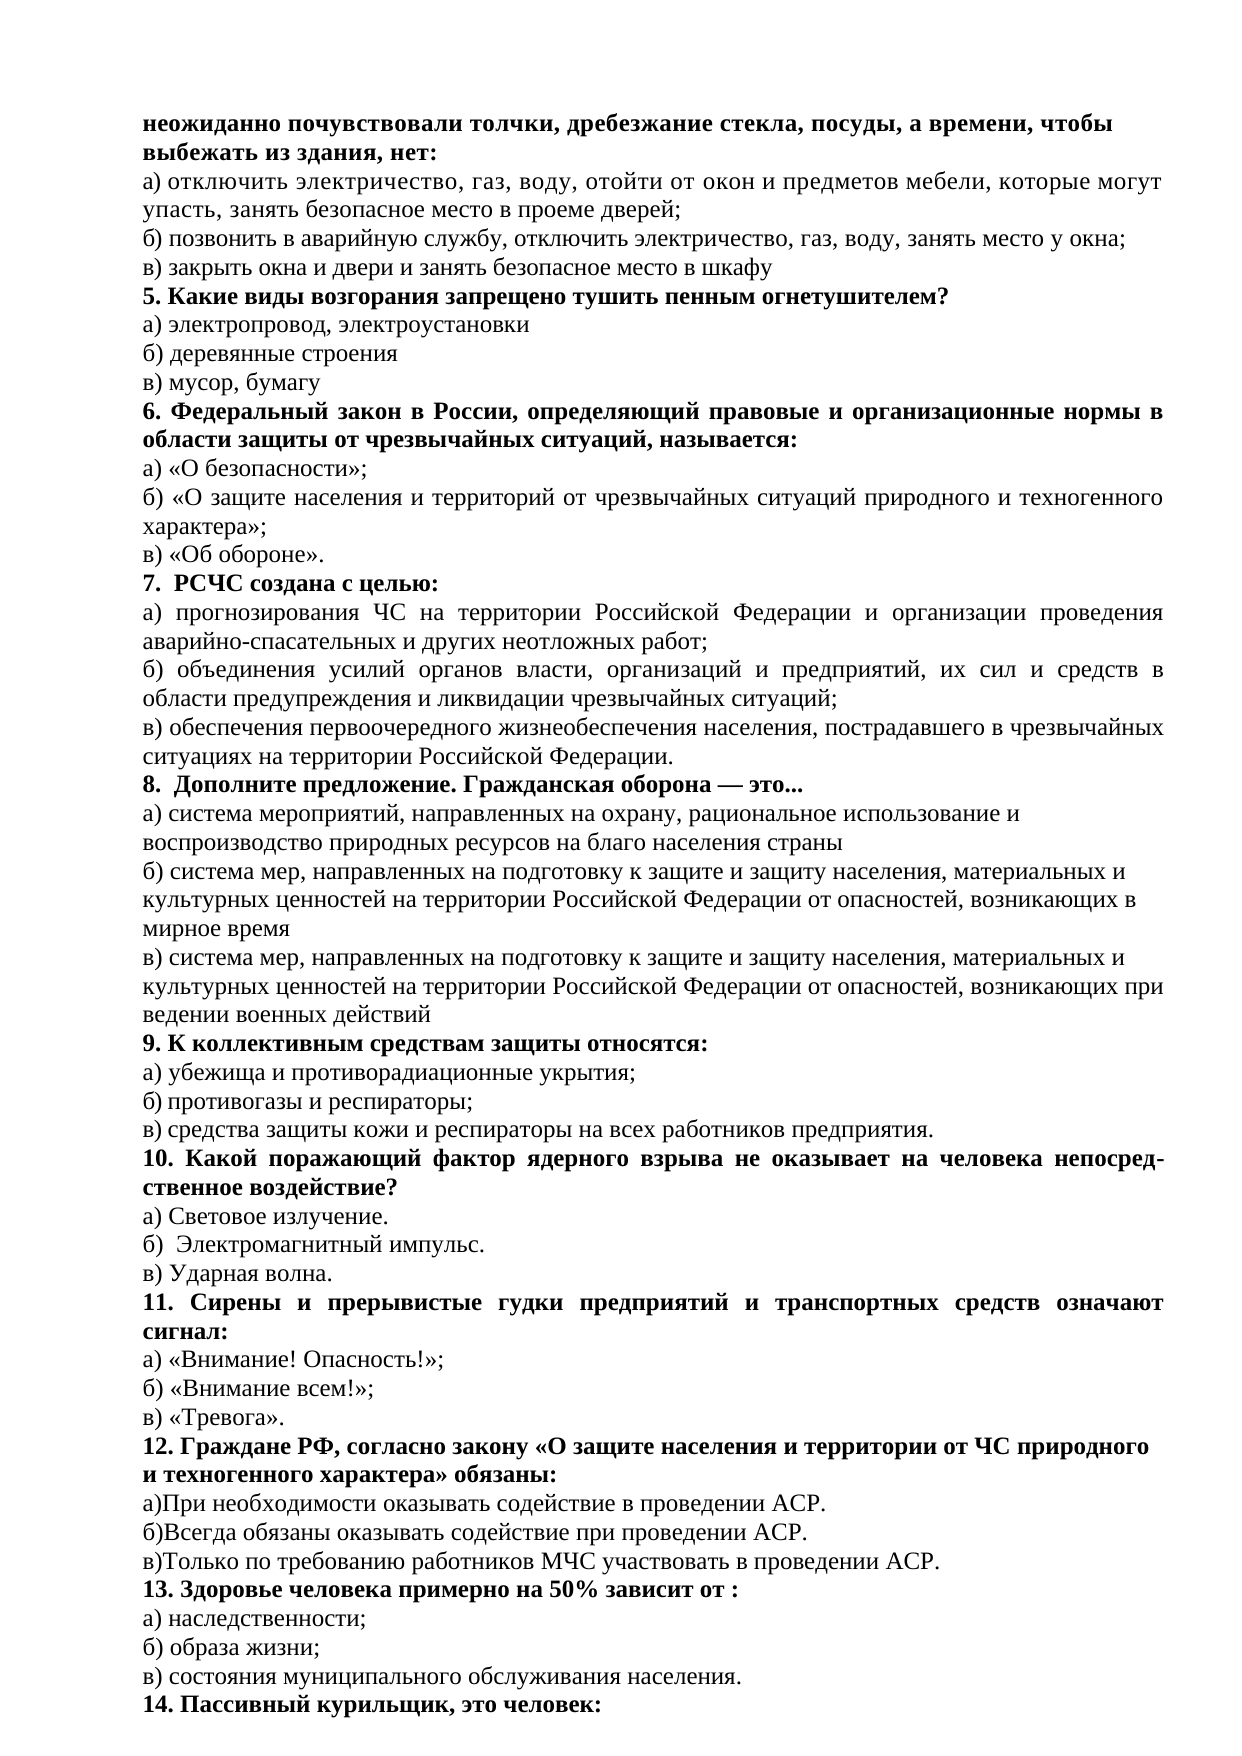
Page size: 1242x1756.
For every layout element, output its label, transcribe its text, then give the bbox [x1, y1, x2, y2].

text 7. РСЧС создана с целью: [142, 568, 1164, 597]
text а) прогнозирования ЧС на территории Российской Федерации и организации проведения аварийно-спасательных и других неотложных работ; [142, 597, 1164, 654]
text б) противогазы и респираторы; [142, 1086, 1164, 1114]
text б) «О защите населения и территорий от чрезвычайных ситуаций природного и техногенного характера»; [142, 482, 1164, 539]
text 10. Какой поражающий фактор ядерного взрыва не оказывает на человека непосредственное воздействие? [142, 1143, 1164, 1201]
text 12. Граждане РФ, согласно закону «О защите населения и территории от ЧС природного и техногенного характера» обязаны: [142, 1431, 1164, 1488]
text а) Световое излучение. [142, 1201, 1164, 1229]
text б) Электромагнитный импульс. [142, 1229, 1164, 1258]
text а) убежища и противорадиационные укрытия; [142, 1057, 1164, 1086]
text б) позвонить в аварийную службу, отключить электричество, газ, воду, занять место у окна; [142, 223, 1164, 252]
text а)При необходимости оказывать содействие в проведении АСР. [142, 1488, 1164, 1517]
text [142, 108, 1164, 166]
text в) мусор, бумагу [142, 367, 1164, 396]
text б) деревянные строения [142, 338, 1164, 367]
text в) «Тревога». [142, 1402, 1164, 1431]
text б)Всегда обязаны оказывать содействие при проведении АСР. [142, 1517, 1164, 1546]
text в) «Об обороне». [142, 539, 1164, 568]
text 8. Дополните предложение. Гражданская оборона — это... [142, 769, 1164, 798]
text а) отключить электричество, газ, воду, отойти от окон и предметов мебели, которые могут упасть, занять безопасное место в проеме дверей; [142, 166, 1164, 223]
text 6. Федеральный закон в России, определяющий правовые и организационные нормы в области защиты от чрезвычайных ситуаций, называется: [142, 396, 1164, 453]
text б) объединения усилий органов власти, организаций и предприятий, их сил и средств в области предупреждения и ликвидации чрезвычайных ситуаций; [142, 654, 1164, 712]
text в) состояния муниципального обслуживания населения. [142, 1661, 1164, 1689]
text 11. Сирены и прерывистые гудки предприятий и транспортных средств означают сигнал: [142, 1287, 1164, 1344]
text 5. Какие виды возгорания запрещено тушить пенным огнетушителем? [142, 281, 1164, 309]
text б) система мер, направленных на подготовку к защите и защиту населения, материальных и культурных ценностей на территории Российской Федерации от опасностей, возникающих в мирное время [142, 856, 1164, 942]
text б) «Внимание всем!»; [142, 1373, 1164, 1402]
text 9. К коллективным средствам защиты относятся: [142, 1028, 1164, 1057]
text а) «О безопасности»; [142, 453, 1164, 482]
text в) обеспечения первоочередного жизнеобеспечения населения, пострадавшего в чрезвычайных ситуациях на территории Российской Федерации. [142, 712, 1164, 769]
text 14. Пассивный курильщик, это человек: [142, 1689, 1164, 1718]
text в) средства защиты кожи и респираторы на всех работников предприятия. [142, 1114, 1164, 1143]
text 13. Здоровье человека примерно на 50% зависит от : [142, 1574, 1164, 1603]
text а) «Внимание! Опасность!»; [142, 1344, 1164, 1373]
text в)Только по требованию работников МЧС участвовать в проведении АСР. [142, 1546, 1164, 1574]
text а) система мероприятий, направленных на охрану, рациональное использование и воспроизводство природных ресурсов на благо населения страны [142, 798, 1164, 856]
text б) образа жизни; [142, 1632, 1164, 1661]
text в) Ударная волна. [142, 1258, 1164, 1287]
text в) система мер, направленных на подготовку к защите и защиту населения, материальных и культурных ценностей на территории Российской Федерации от опасностей, возникающих при ведении военных действий [142, 942, 1164, 1028]
text а) наследственности; [142, 1603, 1164, 1632]
text в) закрыть окна и двери и занять безопасное место в шкафу [142, 252, 1164, 281]
text а) электропровод, электроустановки [142, 309, 1164, 338]
